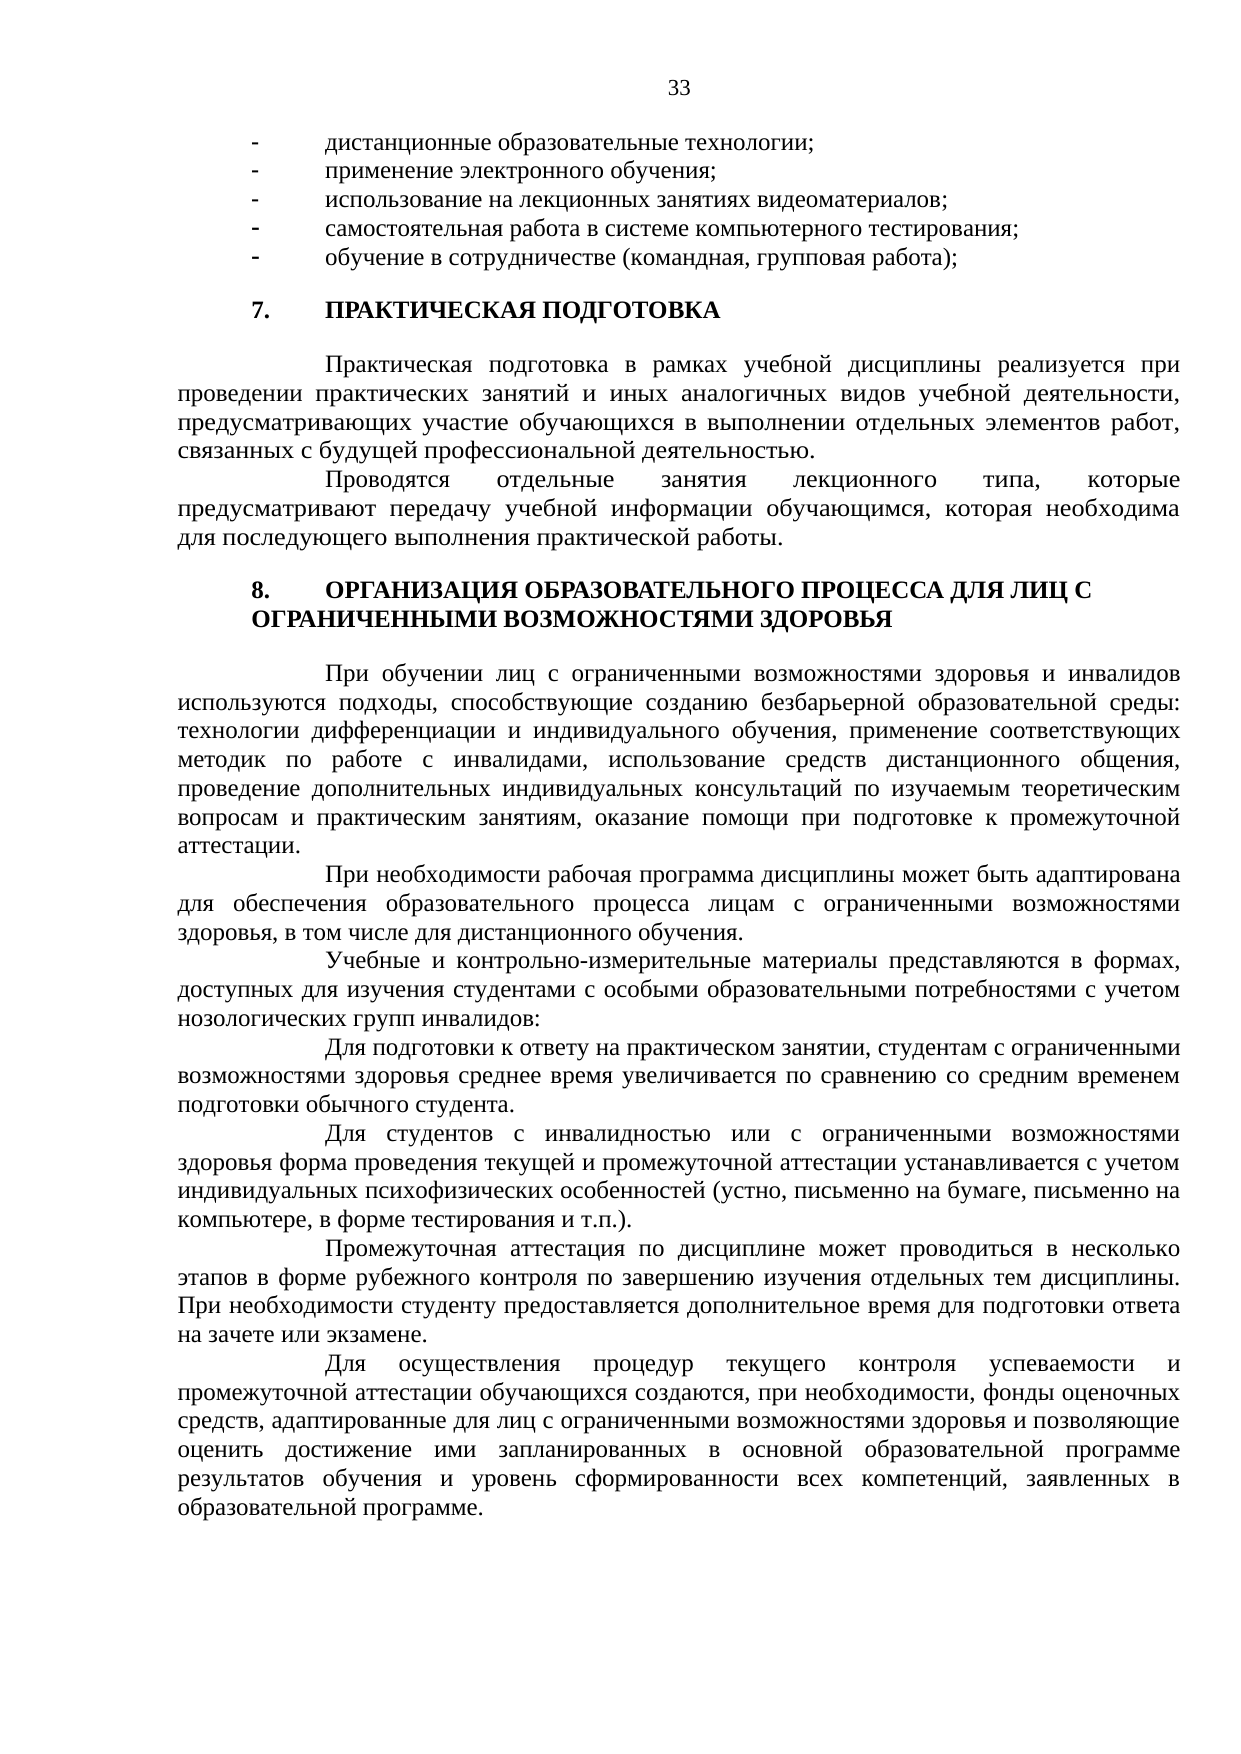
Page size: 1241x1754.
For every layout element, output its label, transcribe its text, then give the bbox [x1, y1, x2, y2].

list применение электронного обучения; [177, 155, 1181, 184]
list Промежуточная аттестация по дисциплине может проводиться в несколько этапов в форме рубежного контроля по завершению изучения отдельных тем дисциплины. При необходимости студенту предоставляется дополнительное время для подготовки ответа на зачете или экзамене. [177, 1233, 1181, 1348]
list самостоятельная работа в системе компьютерного тестирования; [177, 213, 1181, 242]
list При необходимости рабочая программа дисциплины может быть адаптирована для обеспечения образовательного процесса лицам с ограниченными возможностями здоровья, в том числе для дистанционного обучения. [177, 859, 1181, 945]
list Проводятся отдельные занятия лекционного типа, которые предусматривают передачу учебной информации обучающимся, которая необходима для последующего выполнения практической работы. [177, 464, 1181, 550]
list дистанционные образовательные технологии; [177, 127, 1181, 155]
list Для осуществления процедур текущего контроля успеваемости и промежуточной аттестации обучающихся создаются, при необходимости, фонды оценочных средств, адаптированные для лиц с ограниченными возможностями здоровья и позволяющие оценить достижение ими запланированных в основной образовательной программе результатов обучения и уровень сформированности всех компетенций, заявленных в образовательной программе. [177, 1348, 1181, 1520]
list обучение в сотрудничестве (командная, групповая работа); [177, 242, 1181, 270]
list Для студентов с инвалидностью или с ограниченными возможностями здоровья форма проведения текущей и промежуточной аттестации устанавливается с учетом индивидуальных психофизических особенностей (устно, письменно на бумаге, письменно на компьютере, в форме тестирования и т.п.). [177, 1118, 1181, 1233]
list Практическая подготовка в рамках учебной дисциплины реализуется при проведении практических занятий и иных аналогичных видов учебной деятельности, предусматривающих участие обучающихся в выполнении отдельных элементов работ, связанных с будущей профессиональной деятельностью. [177, 349, 1181, 464]
list Учебные и контрольно-измерительные материалы представляются в формах, доступных для изучения студентами с особыми образовательными потребностями с учетом нозологических групп инвалидов: [177, 945, 1181, 1032]
list использование на лекционных занятиях видеоматериалов; [177, 184, 1181, 213]
subtitle ПРАКТИЧЕСКАЯ ПОДГОТОВКА [251, 295, 1181, 324]
list При обучении лиц с ограниченными возможностями здоровья и инвалидов используются подходы, способствующие созданию безбарьерной образовательной среды: технологии дифференциации и индивидуального обучения, применение соответствующих методик по работе с инвалидами, использование средств дистанционного общения, проведение дополнительных индивидуальных консультаций по изучаемым теоретическим вопросам и практическим занятиям, оказание помощи при подготовке к промежуточной аттестации. [177, 658, 1181, 859]
list Для подготовки к ответу на практическом занятии, студентам с ограниченными возможностями здоровья среднее время увеличивается по сравнению со средним временем подготовки обычного студента. [177, 1032, 1181, 1118]
subtitle ОРГАНИЗАЦИЯ ОБРАЗОВАТЕЛЬНОГО ПРОЦЕССА ДЛЯ ЛИЦ С ОГРАНИЧЕННЫМИ ВОЗМОЖНОСТЯМИ ЗДОРОВЬЯ [251, 575, 1181, 633]
